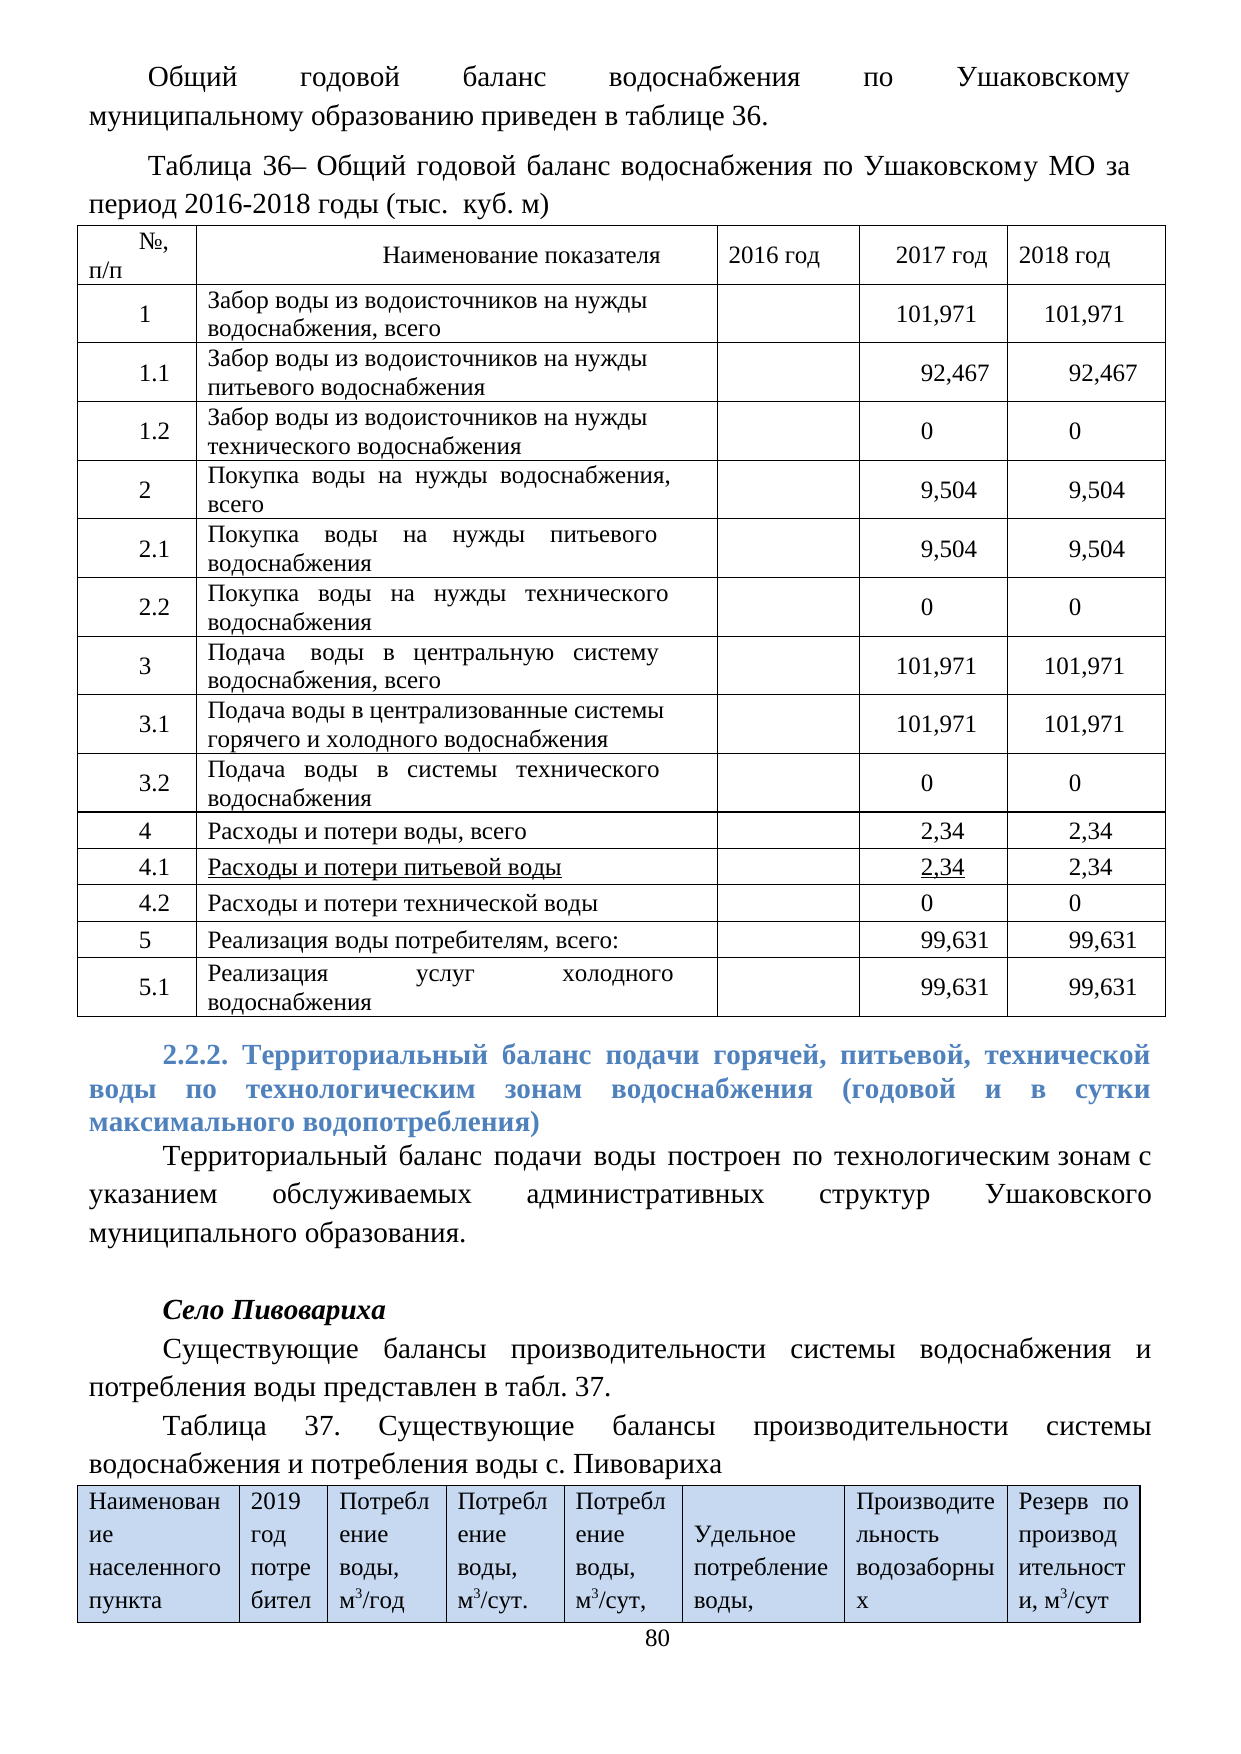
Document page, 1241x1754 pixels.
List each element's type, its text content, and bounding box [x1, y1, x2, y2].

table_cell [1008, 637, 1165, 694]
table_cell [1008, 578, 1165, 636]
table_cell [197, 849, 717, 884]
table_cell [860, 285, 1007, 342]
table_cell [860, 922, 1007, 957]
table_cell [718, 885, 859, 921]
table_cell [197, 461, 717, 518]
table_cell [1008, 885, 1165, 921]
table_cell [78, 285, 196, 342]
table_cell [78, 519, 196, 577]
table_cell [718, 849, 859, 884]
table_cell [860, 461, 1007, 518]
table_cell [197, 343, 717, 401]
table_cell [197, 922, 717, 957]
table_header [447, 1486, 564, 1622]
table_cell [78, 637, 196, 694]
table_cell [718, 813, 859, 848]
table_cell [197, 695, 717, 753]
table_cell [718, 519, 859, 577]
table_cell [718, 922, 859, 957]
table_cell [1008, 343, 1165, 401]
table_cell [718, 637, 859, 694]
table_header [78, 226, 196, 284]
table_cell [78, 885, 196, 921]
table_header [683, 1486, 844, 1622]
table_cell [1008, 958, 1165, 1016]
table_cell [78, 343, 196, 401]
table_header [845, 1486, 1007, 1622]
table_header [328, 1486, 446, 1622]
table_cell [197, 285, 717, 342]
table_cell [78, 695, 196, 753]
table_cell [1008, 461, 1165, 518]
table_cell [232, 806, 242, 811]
text Территориальный баланс подачи воды построен по технологическим зонам с указанием обслуживаемых административных структур Ушаковского муниципального образования. [89, 1138, 1152, 1249]
subtitle 2.2.2. Территориальный баланс подачи горячей, питьевой, технической воды по технологическим зонам водоснабжения (годовой и в сутки максимального водопотребления) [89, 1037, 1152, 1138]
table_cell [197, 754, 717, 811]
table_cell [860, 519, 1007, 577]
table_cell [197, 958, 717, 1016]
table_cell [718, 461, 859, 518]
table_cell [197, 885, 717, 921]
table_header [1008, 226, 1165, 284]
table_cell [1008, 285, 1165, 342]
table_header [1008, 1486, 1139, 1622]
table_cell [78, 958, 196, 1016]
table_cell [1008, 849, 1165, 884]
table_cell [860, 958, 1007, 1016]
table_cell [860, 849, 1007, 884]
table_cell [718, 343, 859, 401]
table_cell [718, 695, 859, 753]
text Общий годовой баланс водоснабжения по Ушаковскому муниципальному образованию приведен в таблице 36. [89, 59, 1130, 131]
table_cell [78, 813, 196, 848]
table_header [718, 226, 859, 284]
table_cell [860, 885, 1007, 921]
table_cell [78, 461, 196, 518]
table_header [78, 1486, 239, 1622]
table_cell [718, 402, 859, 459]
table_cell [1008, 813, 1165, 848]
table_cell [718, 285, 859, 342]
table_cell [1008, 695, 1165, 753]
text Таблица 37. Существующие балансы производительности системы водоснабжения и потребления воды с. Пивовариха [89, 1408, 1152, 1480]
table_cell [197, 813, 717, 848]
text Существующие балансы производительности системы водоснабжения и потребления воды представлен в табл. 37. [89, 1331, 1152, 1403]
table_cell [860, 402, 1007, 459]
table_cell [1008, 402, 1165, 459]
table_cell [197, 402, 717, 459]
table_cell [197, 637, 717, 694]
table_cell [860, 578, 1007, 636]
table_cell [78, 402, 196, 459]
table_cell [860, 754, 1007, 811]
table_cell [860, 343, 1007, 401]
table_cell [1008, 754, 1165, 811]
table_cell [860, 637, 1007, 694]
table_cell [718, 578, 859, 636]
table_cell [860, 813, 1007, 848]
text Село Пивовариха [89, 1292, 1152, 1326]
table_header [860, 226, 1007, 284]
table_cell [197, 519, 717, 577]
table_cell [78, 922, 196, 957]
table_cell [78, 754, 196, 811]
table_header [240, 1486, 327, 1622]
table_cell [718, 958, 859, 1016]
text Таблица 36– Общий годовой баланс водоснабжения по Ушаковскому МО за период 2016-2018 годы (тыс. куб. м) [89, 148, 1130, 220]
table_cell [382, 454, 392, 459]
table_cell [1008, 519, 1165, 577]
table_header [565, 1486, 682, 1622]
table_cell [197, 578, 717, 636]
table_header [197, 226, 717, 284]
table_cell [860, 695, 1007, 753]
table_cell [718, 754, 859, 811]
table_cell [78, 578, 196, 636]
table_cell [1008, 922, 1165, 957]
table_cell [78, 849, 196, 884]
